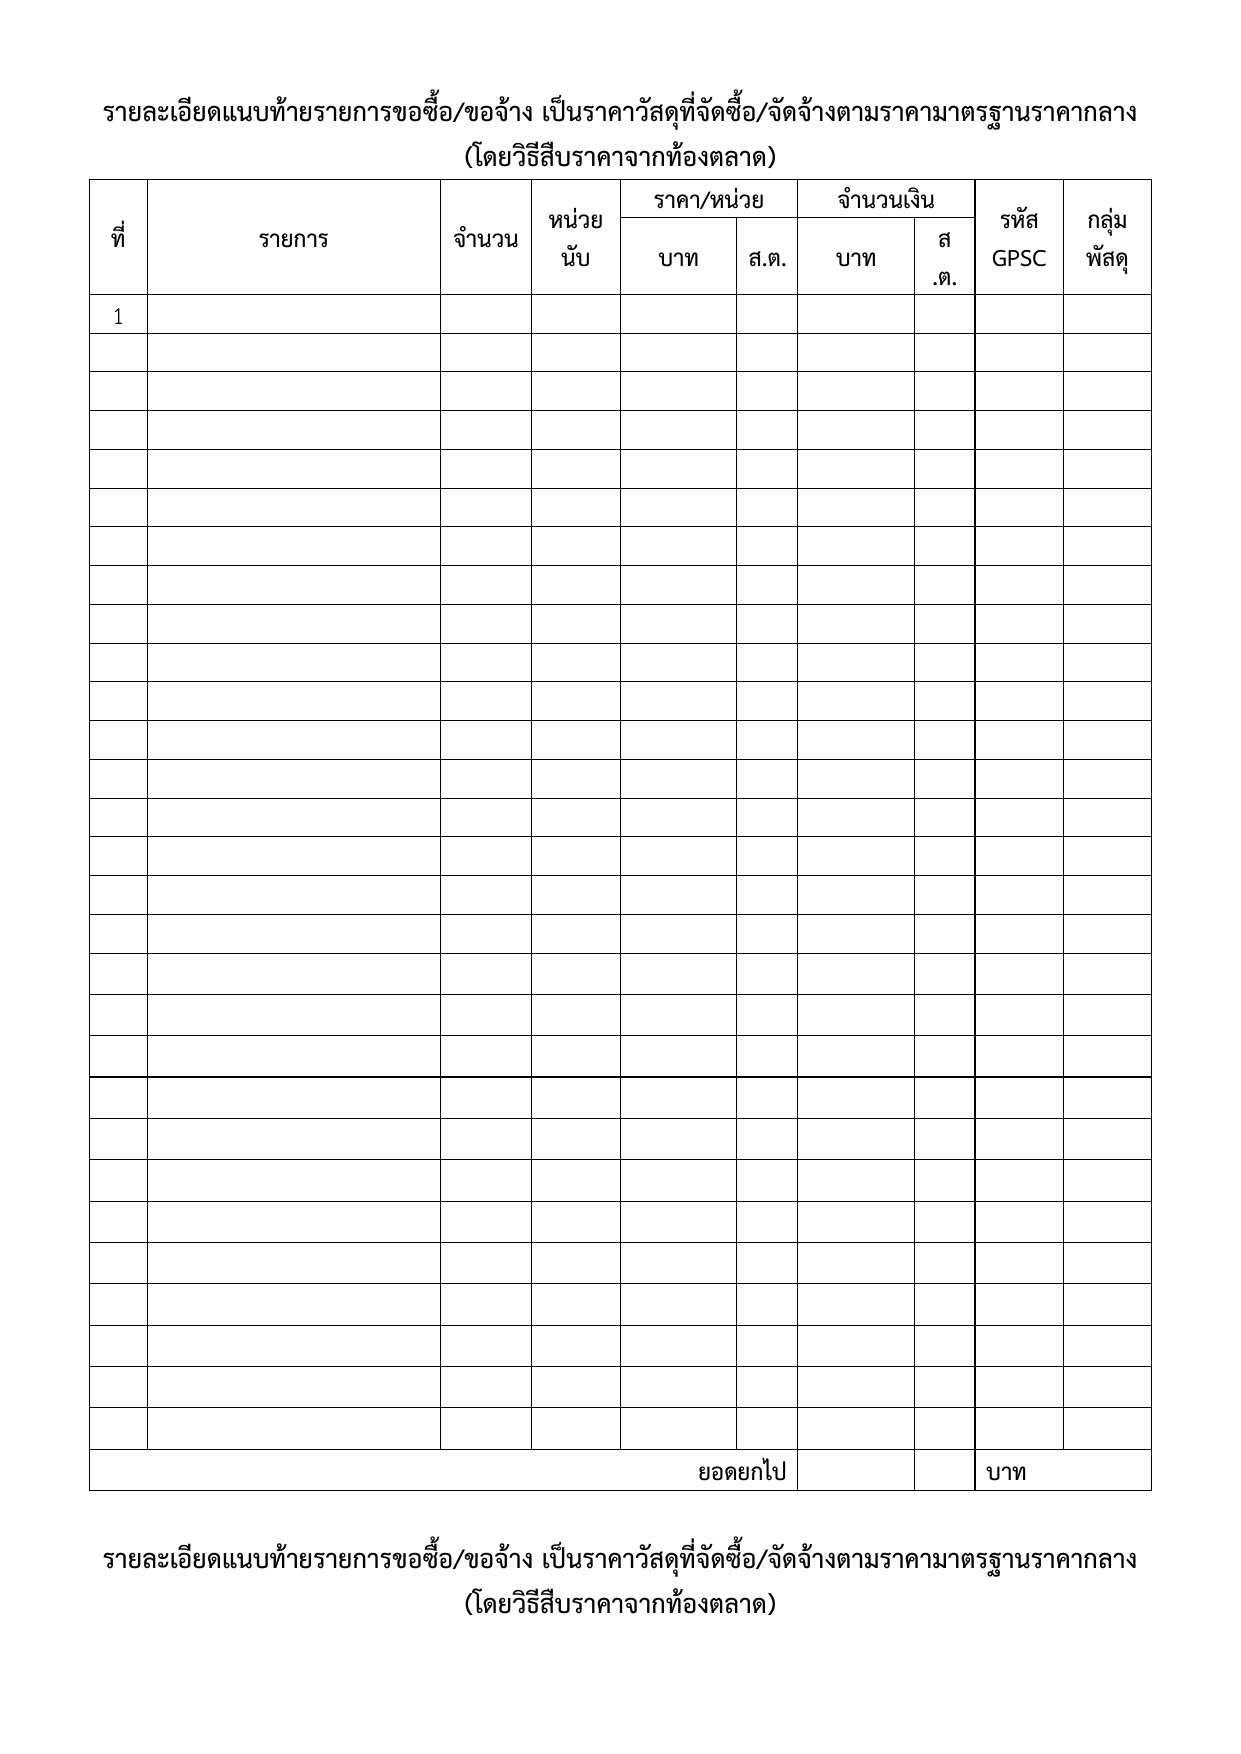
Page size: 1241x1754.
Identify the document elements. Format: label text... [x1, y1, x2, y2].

table_cell [90, 837, 147, 875]
table_cell [621, 837, 736, 875]
table_cell [532, 1078, 620, 1118]
table_cell [1064, 489, 1151, 526]
table_cell [441, 489, 531, 526]
table_cell [976, 1202, 1063, 1242]
table_cell [441, 1119, 531, 1159]
table_cell [976, 1326, 1063, 1366]
table_cell [737, 682, 797, 720]
table_cell [976, 489, 1063, 526]
table_cell [798, 527, 914, 565]
table_cell [90, 566, 147, 604]
table_cell [441, 1202, 531, 1242]
table_cell [532, 799, 620, 836]
table_cell ส.ต. [737, 218, 797, 294]
table_cell [441, 372, 531, 410]
table_cell [621, 1078, 736, 1118]
table_cell [1064, 334, 1151, 371]
table_cell [915, 995, 974, 1035]
table_cell [532, 1284, 620, 1324]
table_cell [90, 644, 147, 681]
table_cell [737, 915, 797, 952]
table_cell [441, 721, 531, 759]
table_cell [737, 954, 797, 994]
text (โดยวิธีสืบราคาจากท้องตลาด) [89, 1580, 1152, 1622]
table_cell [441, 760, 531, 797]
table_cell [90, 915, 147, 952]
table_cell [148, 760, 440, 797]
table_cell [532, 682, 620, 720]
table_cell [532, 450, 620, 487]
table_cell [976, 837, 1063, 875]
table_cell [441, 450, 531, 487]
table_cell [737, 489, 797, 526]
table_cell [532, 1243, 620, 1283]
table_cell [737, 295, 797, 332]
table_cell บาท [798, 218, 914, 294]
table_cell [621, 1202, 736, 1242]
table_cell [1064, 1160, 1151, 1201]
table_cell [90, 1078, 147, 1118]
table_cell [976, 644, 1063, 681]
table_cell [976, 1078, 1063, 1118]
table_cell [976, 295, 1063, 332]
table_cell [915, 1450, 974, 1490]
table_cell [976, 1408, 1063, 1449]
table_cell [90, 954, 147, 994]
table_cell [532, 954, 620, 994]
table_cell [915, 721, 974, 759]
table_cell [798, 954, 914, 994]
table_cell [798, 995, 914, 1035]
table_cell [441, 605, 531, 642]
table_cell [798, 837, 914, 875]
table_cell [915, 799, 974, 836]
table_cell [737, 1078, 797, 1118]
table_cell [976, 1119, 1063, 1159]
table_cell [737, 450, 797, 487]
table_cell [798, 1243, 914, 1283]
table_cell [532, 295, 620, 332]
table_cell [621, 954, 736, 994]
table_cell [621, 489, 736, 526]
table_cell [621, 760, 736, 797]
table_cell [148, 954, 440, 994]
table_cell [976, 1243, 1063, 1283]
table_cell [90, 1367, 147, 1407]
table_cell [532, 876, 620, 914]
table_cell [915, 954, 974, 994]
table_cell [1064, 527, 1151, 565]
table_cell [90, 489, 147, 526]
table_cell [148, 1326, 440, 1366]
table_cell [915, 837, 974, 875]
table_cell [148, 1408, 440, 1449]
table_cell [90, 1119, 147, 1159]
table_cell [737, 1036, 797, 1076]
table_cell [976, 721, 1063, 759]
table_cell [798, 799, 914, 836]
table_cell [915, 605, 974, 642]
table_header ที่ [90, 180, 147, 294]
table_cell [737, 527, 797, 565]
table_cell [1064, 760, 1151, 797]
table_cell [737, 721, 797, 759]
table_cell [148, 837, 440, 875]
table_cell [798, 682, 914, 720]
table_cell [621, 995, 736, 1035]
table_cell [915, 1408, 974, 1449]
table_cell [90, 1284, 147, 1324]
table_cell [441, 1078, 531, 1118]
table_cell [532, 995, 620, 1035]
table_cell [976, 372, 1063, 410]
table_cell [148, 682, 440, 720]
table_cell [90, 605, 147, 642]
table_cell [90, 334, 147, 371]
table_cell [1064, 411, 1151, 449]
table_cell [90, 1408, 147, 1449]
table_cell [915, 1243, 974, 1283]
table_cell [621, 876, 736, 914]
table_cell [148, 876, 440, 914]
table_header กลุ่ม พัสดุ [1064, 180, 1151, 294]
table_cell [1064, 295, 1151, 332]
table_cell [532, 1408, 620, 1449]
table_cell [737, 605, 797, 642]
table_cell [90, 1202, 147, 1242]
table_cell [441, 1284, 531, 1324]
table_cell [915, 411, 974, 449]
table_cell [976, 682, 1063, 720]
table_cell ส.ต. [915, 218, 974, 294]
table_cell [737, 995, 797, 1035]
table_cell [441, 1367, 531, 1407]
table_cell [798, 411, 914, 449]
table_cell [441, 954, 531, 994]
table_cell [798, 1119, 914, 1159]
table_cell [441, 644, 531, 681]
text (โดยวิธีสืบราคาจากท้องตลาด) [89, 133, 1152, 176]
table_cell [441, 915, 531, 952]
table_cell [148, 334, 440, 371]
table_cell [90, 682, 147, 720]
table_cell [532, 334, 620, 371]
table_cell [621, 644, 736, 681]
table_cell [532, 411, 620, 449]
table_cell [737, 1160, 797, 1201]
table_cell [976, 605, 1063, 642]
table_cell [148, 450, 440, 487]
table_cell [737, 760, 797, 797]
table_cell [798, 1408, 914, 1449]
table_cell [798, 450, 914, 487]
table_cell [1064, 1326, 1151, 1366]
table_cell [737, 1326, 797, 1366]
table_cell [976, 954, 1063, 994]
table_cell [621, 1036, 736, 1076]
table_cell [737, 876, 797, 914]
table_cell [737, 566, 797, 604]
table_cell [915, 1326, 974, 1366]
table_cell [90, 527, 147, 565]
table_cell [976, 995, 1063, 1035]
table_cell [148, 1243, 440, 1283]
table_cell [532, 837, 620, 875]
table_header ราคา/หน่วย [621, 180, 797, 217]
table_cell [621, 1367, 736, 1407]
table_cell [915, 1160, 974, 1201]
table_cell [621, 605, 736, 642]
table_cell [90, 411, 147, 449]
table_cell [1064, 1243, 1151, 1283]
table_cell [90, 1160, 147, 1201]
table_cell [737, 1408, 797, 1449]
table_cell [737, 1243, 797, 1283]
table_cell [798, 334, 914, 371]
table_cell [148, 1284, 440, 1324]
table_cell [1064, 799, 1151, 836]
table_cell [1064, 1408, 1151, 1449]
table_cell [441, 334, 531, 371]
table_cell [976, 450, 1063, 487]
table_cell [148, 566, 440, 604]
table_cell [532, 644, 620, 681]
table_cell [148, 1160, 440, 1201]
table_cell [1064, 1367, 1151, 1407]
table_cell [1064, 1078, 1151, 1118]
table_cell [532, 915, 620, 952]
table_cell [1064, 1284, 1151, 1324]
table_cell [798, 489, 914, 526]
table_cell [441, 295, 531, 332]
table_cell [532, 372, 620, 410]
table_cell [441, 566, 531, 604]
table_cell [90, 995, 147, 1035]
table_cell [976, 334, 1063, 371]
table_cell 1 [90, 295, 147, 332]
table_cell บาท [976, 1450, 1151, 1490]
table_cell [915, 1036, 974, 1076]
table_cell [621, 411, 736, 449]
table_cell [737, 1119, 797, 1159]
table_cell [798, 605, 914, 642]
table_cell [1064, 1119, 1151, 1159]
table_cell [621, 372, 736, 410]
table_cell [976, 1284, 1063, 1324]
table_cell [976, 876, 1063, 914]
table_cell [1064, 450, 1151, 487]
table_cell [441, 799, 531, 836]
table_cell [915, 876, 974, 914]
table_cell [532, 1326, 620, 1366]
table_cell [798, 1450, 914, 1490]
table_cell [798, 372, 914, 410]
table_cell [621, 1243, 736, 1283]
table_cell [737, 1202, 797, 1242]
table_cell [1064, 954, 1151, 994]
table_cell [90, 760, 147, 797]
table_cell [148, 1202, 440, 1242]
table_cell [441, 837, 531, 875]
table_cell [621, 1408, 736, 1449]
table_cell [621, 1284, 736, 1324]
table_cell [621, 799, 736, 836]
table_cell [441, 1160, 531, 1201]
table_cell [148, 372, 440, 410]
table_cell [148, 721, 440, 759]
table_header รหัส GPSC [976, 180, 1063, 294]
table_cell [621, 527, 736, 565]
table_cell [532, 566, 620, 604]
table_cell [441, 1408, 531, 1449]
table_cell [621, 721, 736, 759]
table_cell [621, 295, 736, 332]
table_cell [915, 1284, 974, 1324]
table_cell [798, 644, 914, 681]
table_cell [1064, 644, 1151, 681]
table_cell [915, 566, 974, 604]
table_cell [737, 799, 797, 836]
table_cell [148, 527, 440, 565]
table_cell [737, 411, 797, 449]
table_cell [621, 1160, 736, 1201]
table_cell [1064, 915, 1151, 952]
table_cell [976, 760, 1063, 797]
table_cell [1064, 1202, 1151, 1242]
text รายละเอียดแนบท้ายรายการขอซื้อ/ขอจ้าง เป็นราคาวัสดุที่จัดซื้อ/จัดจ้างตามราคามาตรฐานราคากลาง [89, 89, 1152, 131]
table_cell [915, 760, 974, 797]
table_cell [148, 799, 440, 836]
table_cell [441, 876, 531, 914]
table_cell [1064, 605, 1151, 642]
table_cell [532, 1119, 620, 1159]
table_cell [1064, 372, 1151, 410]
table_cell [532, 489, 620, 526]
table_cell [441, 1243, 531, 1283]
table_cell [915, 1202, 974, 1242]
table_cell [148, 995, 440, 1035]
table_cell [915, 527, 974, 565]
table_cell [798, 1160, 914, 1201]
table_cell บาท [621, 218, 736, 294]
table_cell [532, 605, 620, 642]
table_cell [90, 799, 147, 836]
table_cell [90, 876, 147, 914]
table_cell [148, 915, 440, 952]
table_cell [798, 1202, 914, 1242]
table_cell [798, 1367, 914, 1407]
table_cell [532, 1036, 620, 1076]
table_cell [532, 1202, 620, 1242]
table_cell [798, 1326, 914, 1366]
table_cell [737, 1367, 797, 1407]
table_cell [737, 837, 797, 875]
table_cell [532, 760, 620, 797]
table_cell [915, 489, 974, 526]
table_cell [621, 1326, 736, 1366]
table_cell [532, 721, 620, 759]
table_cell [976, 915, 1063, 952]
table_cell [976, 1367, 1063, 1407]
table_cell [148, 295, 440, 332]
table_cell [915, 1119, 974, 1159]
table_cell [441, 1036, 531, 1076]
table_cell [976, 799, 1063, 836]
table_cell [621, 450, 736, 487]
table_cell [1064, 837, 1151, 875]
table_cell [148, 1367, 440, 1407]
table_cell [148, 489, 440, 526]
table_cell [798, 760, 914, 797]
table_cell [915, 1367, 974, 1407]
table_cell [148, 644, 440, 681]
table_header จำนวน [441, 180, 531, 294]
table_cell [1064, 1036, 1151, 1076]
table_cell [621, 334, 736, 371]
table_cell [1064, 566, 1151, 604]
table_cell [798, 876, 914, 914]
table_cell [798, 1078, 914, 1118]
table_cell [532, 1160, 620, 1201]
table_cell [441, 527, 531, 565]
table_cell [915, 915, 974, 952]
table_header รายการ [148, 180, 440, 294]
table_cell [148, 1036, 440, 1076]
table_cell [1064, 682, 1151, 720]
table_cell [532, 527, 620, 565]
table_cell [798, 566, 914, 604]
table_cell [1064, 721, 1151, 759]
table_cell [1064, 876, 1151, 914]
table_cell [915, 1078, 974, 1118]
table_cell [90, 1036, 147, 1076]
table_cell [737, 334, 797, 371]
table_cell [915, 682, 974, 720]
table_cell [441, 1326, 531, 1366]
table_cell [976, 1036, 1063, 1076]
table_cell [976, 527, 1063, 565]
table_cell [90, 1243, 147, 1283]
table_cell [798, 295, 914, 332]
table_cell [798, 915, 914, 952]
table_cell [148, 1119, 440, 1159]
table_cell ยอดยกไป [90, 1450, 797, 1490]
table_cell [737, 1284, 797, 1324]
table_header จำนวนเงิน [798, 180, 974, 217]
table_cell [737, 372, 797, 410]
table_cell [90, 372, 147, 410]
table_cell [148, 605, 440, 642]
table_cell [441, 682, 531, 720]
table_cell [621, 915, 736, 952]
table_cell [798, 1284, 914, 1324]
table_cell [441, 995, 531, 1035]
table_cell [90, 450, 147, 487]
table_cell [532, 1367, 620, 1407]
table_cell [915, 372, 974, 410]
table_cell [621, 1119, 736, 1159]
table_cell [915, 644, 974, 681]
table_cell [976, 1160, 1063, 1201]
text รายละเอียดแนบท้ายรายการขอซื้อ/ขอจ้าง เป็นราคาวัสดุที่จัดซื้อ/จัดจ้างตามราคามาตรฐานราคากลาง [89, 1535, 1152, 1577]
table_header หน่วย นับ [532, 180, 620, 294]
table_cell [148, 1078, 440, 1118]
table_cell [441, 411, 531, 449]
table_cell [976, 566, 1063, 604]
table_cell [737, 644, 797, 681]
table_cell [976, 411, 1063, 449]
table_cell [915, 295, 974, 332]
table_cell [798, 1036, 914, 1076]
table_cell [915, 450, 974, 487]
table_cell [90, 721, 147, 759]
table_cell [621, 682, 736, 720]
table_cell [90, 1326, 147, 1366]
table_cell [798, 721, 914, 759]
table_cell [1064, 995, 1151, 1035]
table_cell [621, 566, 736, 604]
table_cell [915, 334, 974, 371]
table_cell [148, 411, 440, 449]
